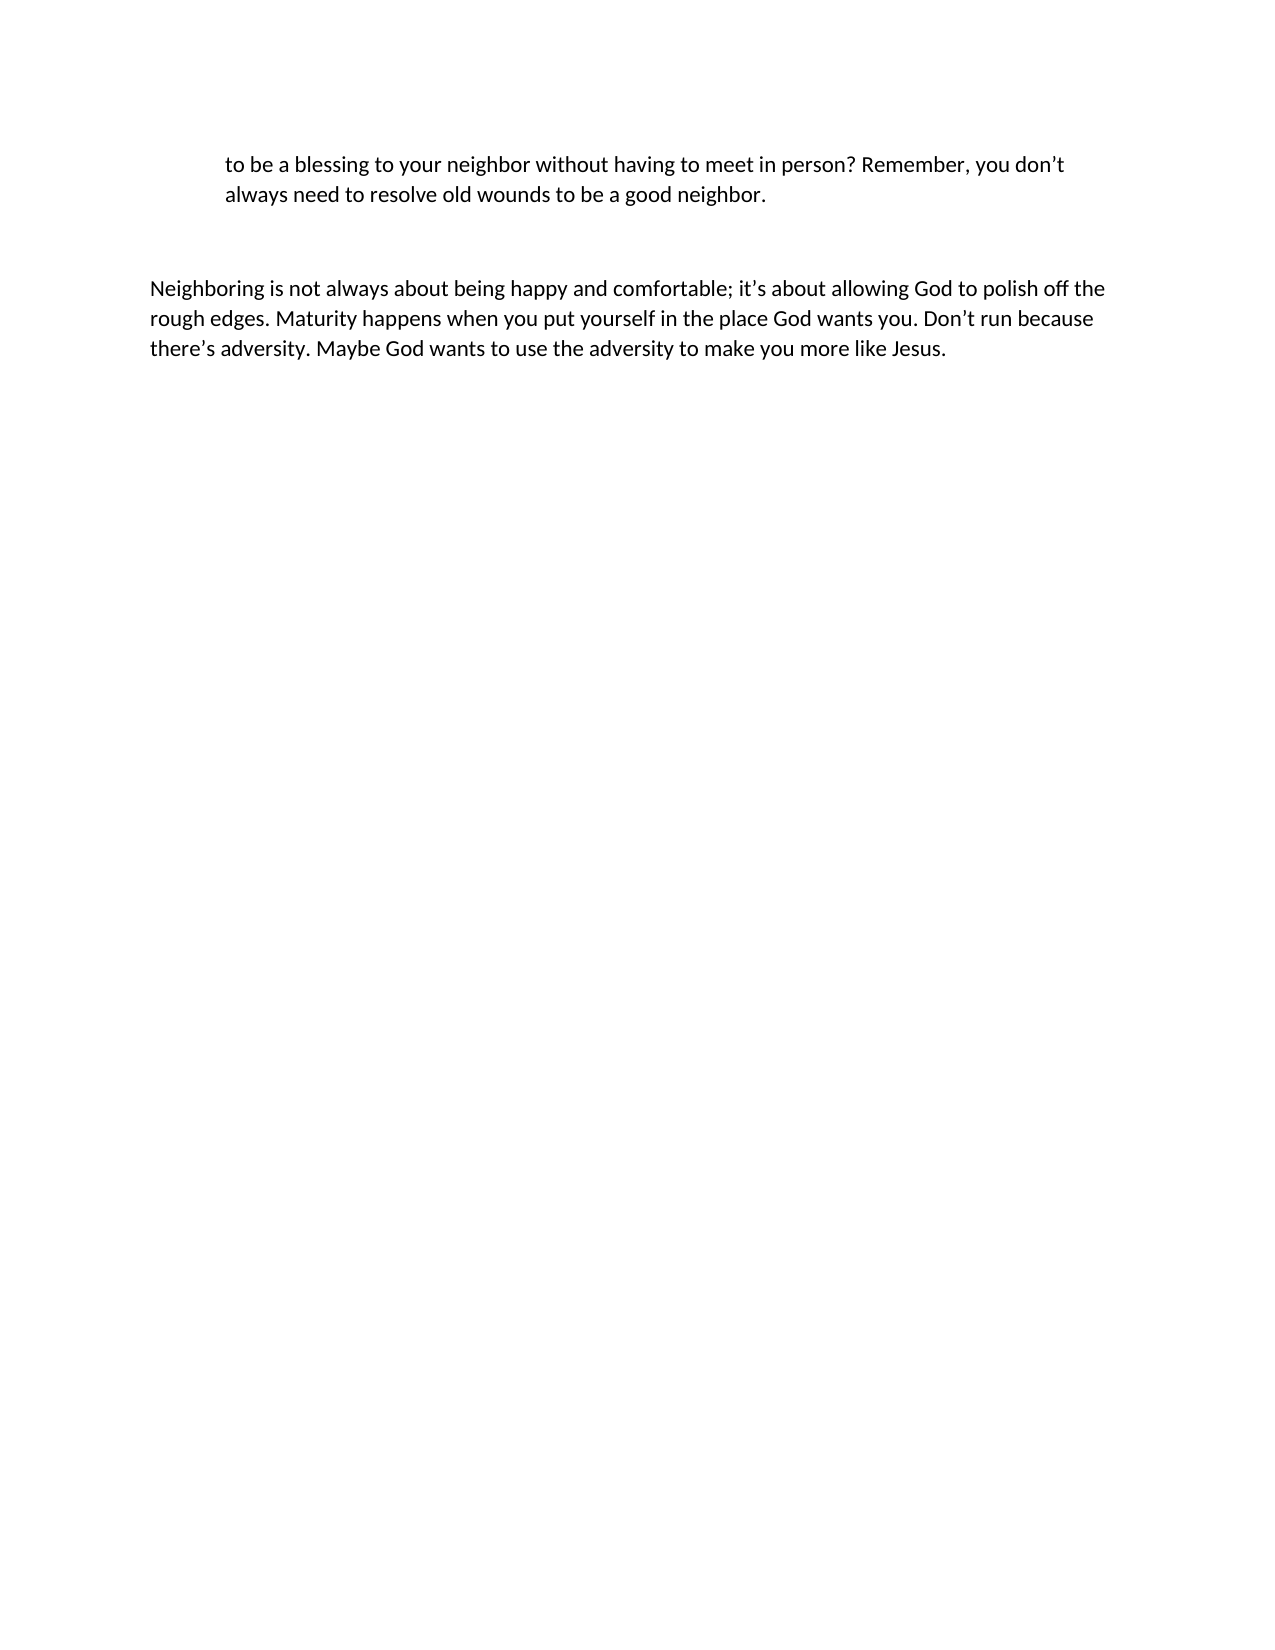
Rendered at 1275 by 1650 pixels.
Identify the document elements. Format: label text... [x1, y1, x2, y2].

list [187, 150, 1125, 208]
text Neighboring is not always about being happy and comfortable; it’s about allowing God to polish off the rough edges. Maturity happens when you put yourself in the place God wants you. Don’t run because there’s adversity. Maybe God wants to use the adversity to make you more like Jesus. [150, 274, 1125, 362]
